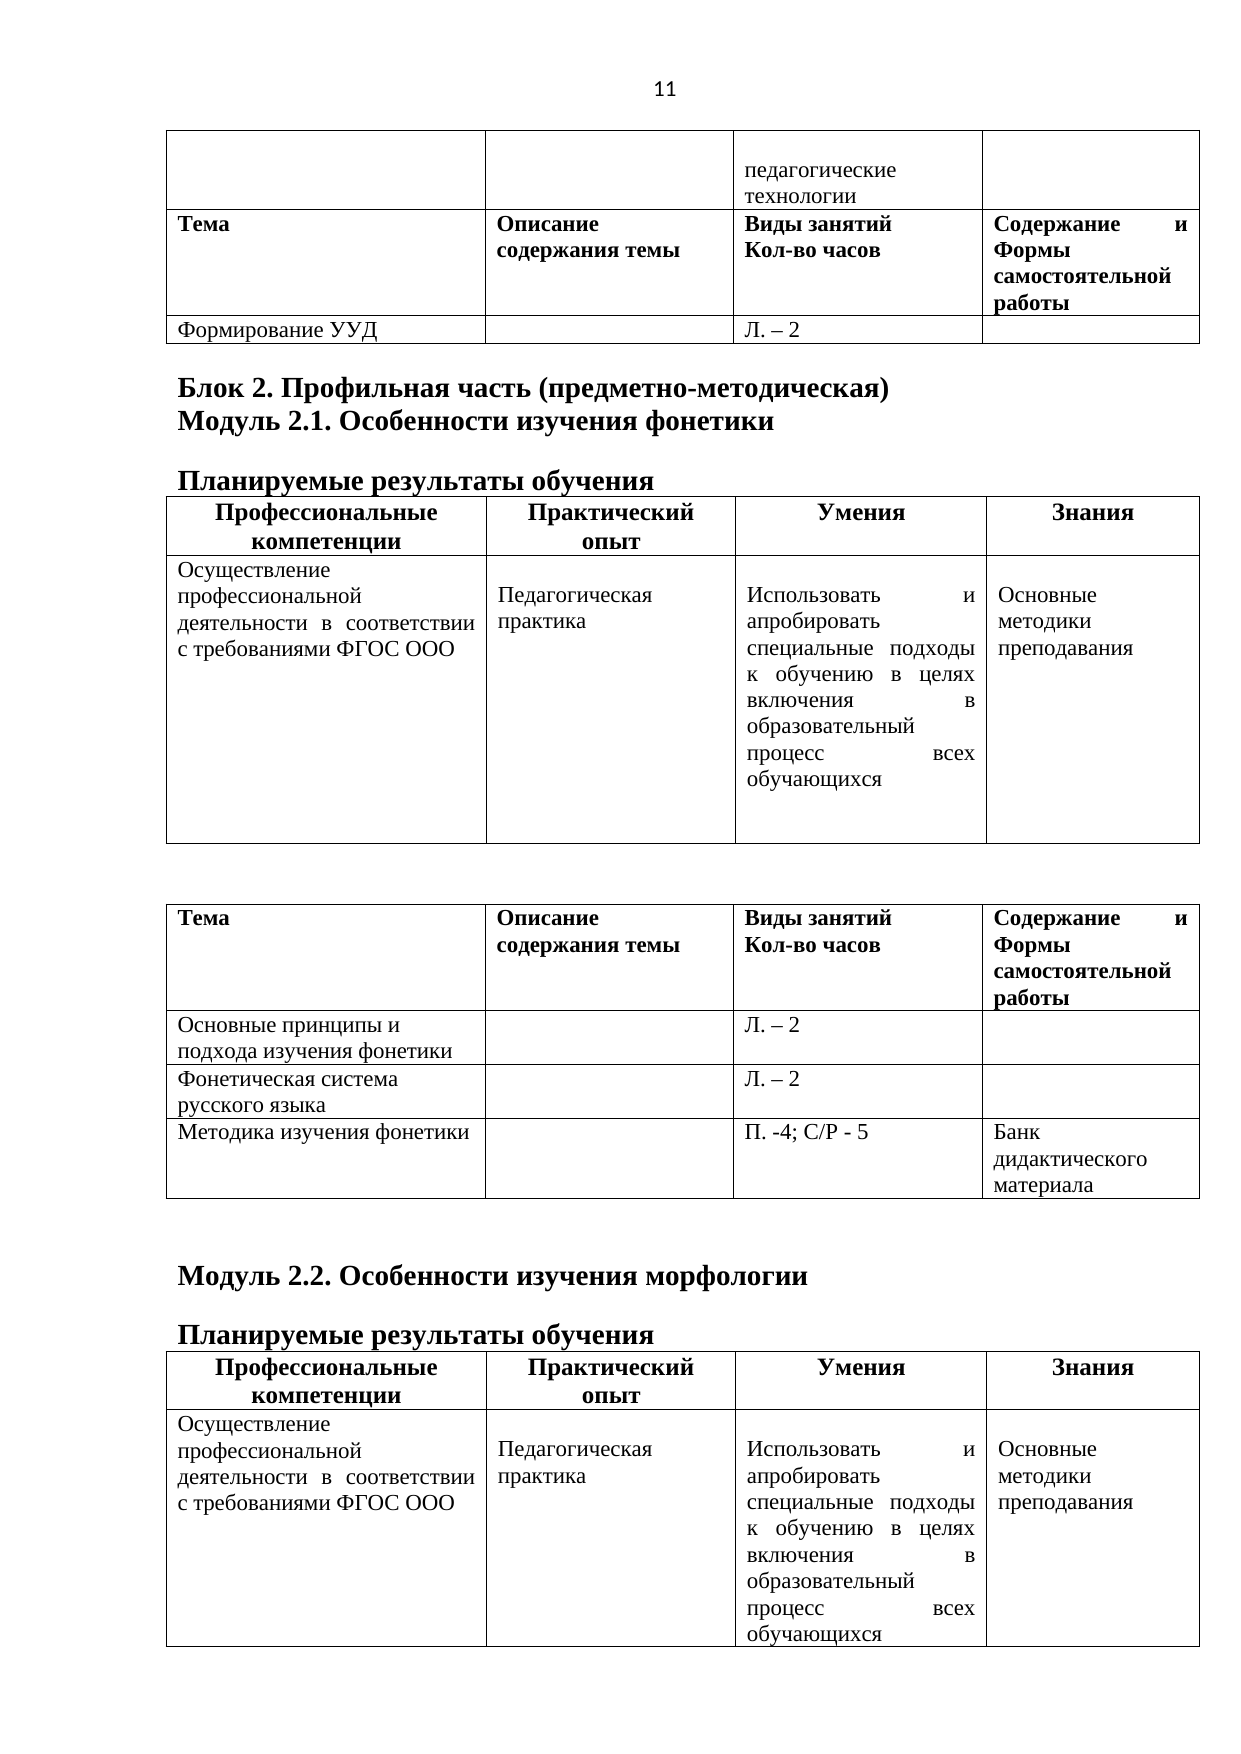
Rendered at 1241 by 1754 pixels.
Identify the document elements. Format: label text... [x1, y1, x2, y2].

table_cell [487, 1410, 735, 1646]
table_header Умения [736, 497, 986, 555]
table_cell Тема [167, 210, 485, 315]
table_cell Основные принципы и подхода изучения фонетики [167, 1011, 485, 1064]
table_header Знания [987, 1352, 1199, 1409]
table_header Тема [167, 905, 485, 1010]
table_cell Описание содержания темы [486, 210, 733, 315]
table_cell Педагогическая практика [487, 556, 735, 843]
table_cell Виды занятий Кол-во часов [734, 210, 982, 315]
table_header Профессиональные компетенции [167, 1352, 486, 1409]
table_header Знания [987, 497, 1199, 555]
table_cell Л. – 2 [734, 1011, 982, 1064]
table_header Практический опыт [487, 497, 735, 555]
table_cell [736, 1410, 986, 1646]
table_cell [486, 131, 733, 208]
table_cell [983, 316, 1199, 342]
table_cell [486, 1065, 733, 1117]
table_cell Банк дидактического материала [983, 1119, 1199, 1197]
table_header Виды занятий Кол-во часов [734, 905, 982, 1010]
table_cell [167, 131, 485, 208]
table_cell Содержание и Формы самостоятельной работы [983, 210, 1199, 315]
table_cell Фонетическая система русского языка [167, 1065, 485, 1117]
list Планируемые результаты обучения [177, 1317, 1152, 1351]
table_cell [486, 316, 733, 342]
list Планируемые результаты обучения [177, 463, 1152, 496]
table_cell [486, 1011, 733, 1064]
table_cell Использовать и апробировать специальные подходы к обучению в целях включения в образовательный процесс всех обучающихся [736, 556, 986, 843]
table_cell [987, 1410, 1199, 1646]
text Модуль 2.1. Особенности изучения фонетики [177, 403, 1152, 437]
table_header Содержание и Формы самостоятельной работы [983, 905, 1199, 1010]
table_header Профессиональные компетенции [167, 497, 486, 555]
table_cell Формирование УУД [167, 316, 485, 342]
table_cell [486, 1119, 733, 1197]
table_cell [167, 1410, 486, 1646]
table_cell Методика изучения фонетики [167, 1119, 485, 1197]
table_cell Основные методики преподавания [987, 556, 1199, 843]
table_cell Л. – 2 [734, 1065, 982, 1117]
table_header Описание содержания темы [486, 905, 733, 1010]
table_cell [983, 1011, 1199, 1064]
text Модуль 2.2. Особенности изучения морфологии [177, 1258, 1152, 1291]
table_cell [734, 131, 982, 208]
table_header Практический опыт [487, 1352, 735, 1409]
table_header Умения [736, 1352, 986, 1409]
table_cell Л. – 2 [734, 316, 982, 342]
table_cell П. -4; С/Р - 5 [734, 1119, 982, 1197]
table_cell [983, 1065, 1199, 1117]
table_cell Осуществление профессиональной деятельности в соответствии с требованиями ФГОС ООО [167, 556, 486, 843]
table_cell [983, 131, 1199, 208]
list Блок 2. Профильная часть (предметно-методическая) [177, 370, 1152, 403]
